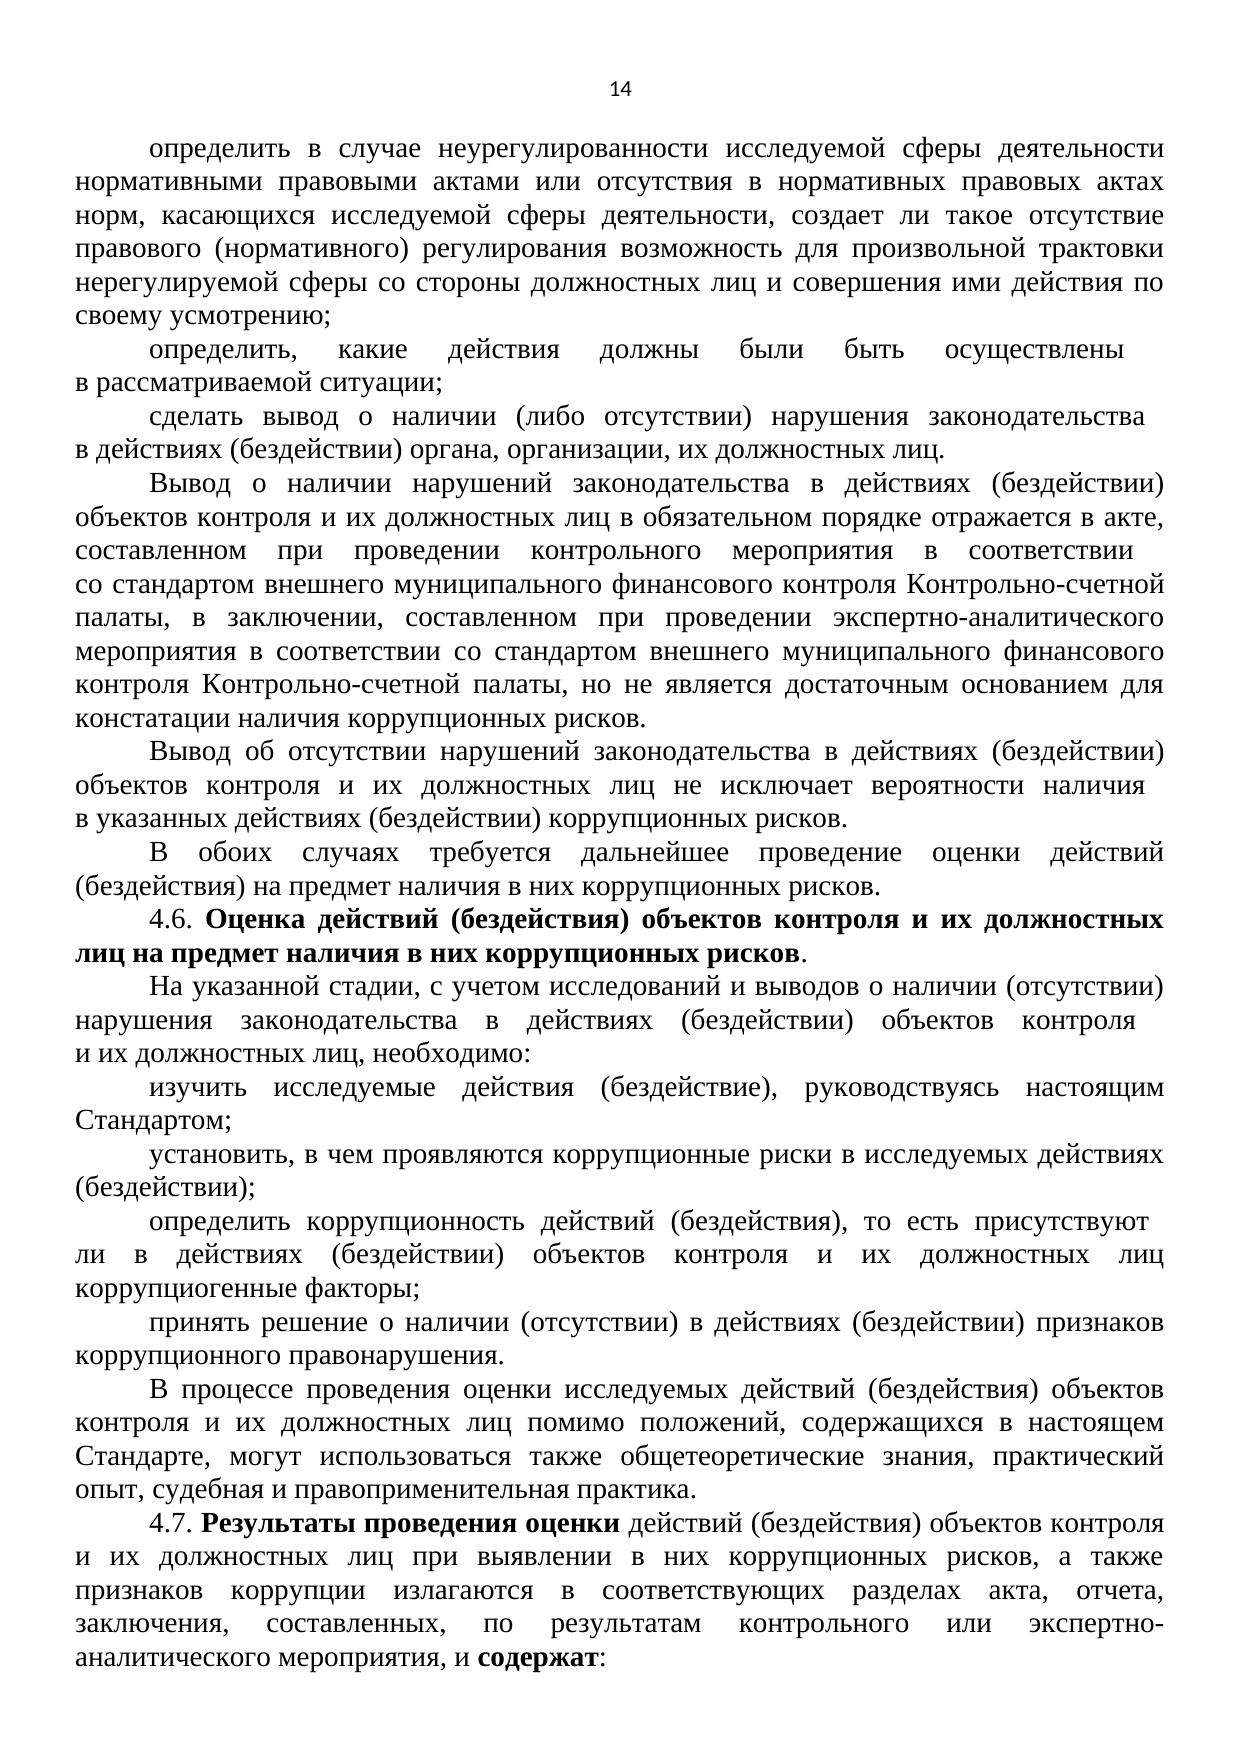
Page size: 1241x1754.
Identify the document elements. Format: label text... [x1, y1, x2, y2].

text В процессе проведения оценки исследуемых действий (бездействия) объектов контроля и их должностных лиц помимо положений, содержащихся в настоящем Стандарте, могут использоваться также общетеоретические знания, практический опыт, судебная и правоприменительная практика. [75, 1371, 1165, 1505]
text определить в случае неурегулированности исследуемой сферы деятельности нормативными правовыми актами или отсутствия в нормативных правовых актах норм, касающихся исследуемой сферы деятельности, создает ли такое отсутствие правового (нормативного) регулирования возможность для произвольной трактовки нерегулируемой сферы со стороны должностных лиц и совершения ими действия по своему усмотрению; [75, 130, 1165, 331]
text сделать вывод о наличии (либо отсутствии) нарушения законодательства в действиях (бездействии) органа, организации, их должностных лиц. [75, 398, 1165, 465]
text принять решение о наличии (отсутствии) в действиях (бездействии) признаков коррупционного правонарушения. [75, 1304, 1165, 1371]
text Вывод об отсутствии нарушений законодательства в действиях (бездействии) объектов контроля и их должностных лиц не исключает вероятности наличия в указанных действиях (бездействии) коррупционных рисков. [75, 733, 1165, 834]
text изучить исследуемые действия (бездействие), руководствуясь настоящим Стандартом; [75, 1069, 1165, 1136]
text определить коррупционность действий (бездействия), то есть присутствуют ли в действиях (бездействии) объектов контроля и их должностных лиц коррупциогенные факторы; [75, 1203, 1165, 1304]
text В обоих случаях требуется дальнейшее проведение оценки действий (бездействия) на предмет наличия в них коррупционных рисков. [75, 834, 1165, 901]
text 4.6. Оценка действий (бездействия) объектов контроля и их должностных лиц на предмет наличия в них коррупционных рисков. [75, 901, 1165, 968]
text Вывод о наличии нарушений законодательства в действиях (бездействии) объектов контроля и их должностных лиц в обязательном порядке отражается в акте, составленном при проведении контрольного мероприятия в соответствии со стандартом внешнего муниципального финансового контроля Контрольно-счетной палаты, в заключении, составленном при проведении экспертно-аналитического мероприятия в соответствии со стандартом внешнего муниципального финансового контроля Контрольно-счетной палаты, но не является достаточным основанием для констатации наличия коррупционных рисков. [75, 465, 1165, 733]
text На указанной стадии, с учетом исследований и выводов о наличии (отсутствии) нарушения законодательства в действиях (бездействии) объектов контроля и их должностных лиц, необходимо: [75, 968, 1165, 1069]
text 4.7. Результаты проведения оценки действий (бездействия) объектов контроля и их должностных лиц при выявлении в них коррупционных рисков, а также признаков коррупции излагаются в соответствующих разделах акта, отчета, заключения, составленных, по результатам контрольного или экспертно-аналитического мероприятия, и содержат: [75, 1505, 1165, 1673]
text установить, в чем проявляются коррупционные риски в исследуемых действиях (бездействии); [75, 1136, 1165, 1203]
text определить, какие действия должны были быть осуществлены в рассматриваемой ситуации; [75, 331, 1165, 398]
